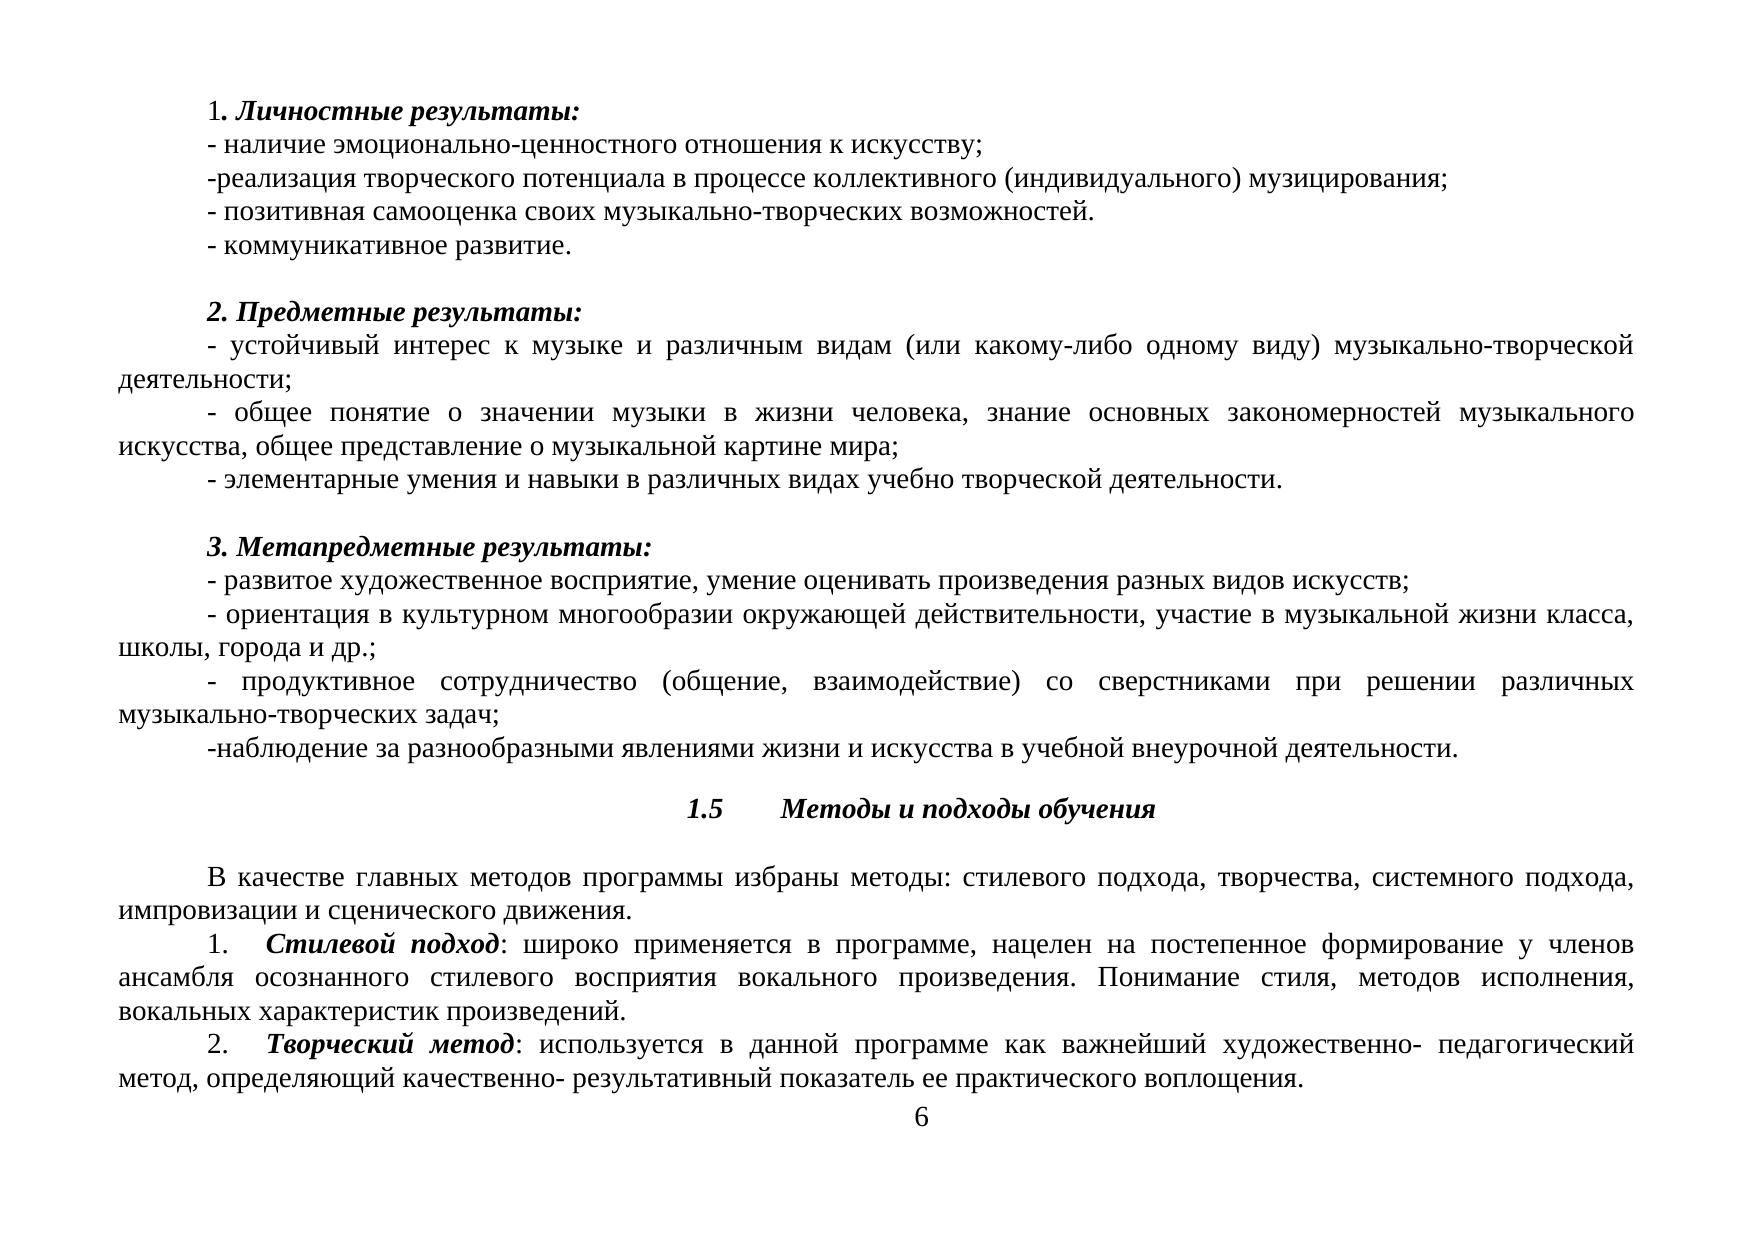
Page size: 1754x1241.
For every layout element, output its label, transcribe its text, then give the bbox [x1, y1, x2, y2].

text 2. Творческий метод: используется в данной программе как важнейший художественно- педагогический метод, определяющий качественно- результативный показатель ее практического воплощения. [118, 1026, 1636, 1093]
text - элементарные умения и навыки в различных видах учебно творческой деятельности. [118, 462, 1636, 495]
text - продуктивное сотрудничество (общение, взаимодействие) со сверстниками при решении различных музыкально-творческих задач; [118, 663, 1636, 730]
text 2. Предметные результаты: [118, 294, 1636, 327]
text - общее понятие о значении музыки в жизни человека, знание основных закономерностей музыкального искусства, общее представление о музыкальной картине мира; [118, 394, 1636, 462]
text 1. Личностные результаты: [118, 93, 1636, 126]
list Методы и подходы обучения [207, 792, 1636, 825]
text - ориентация в культурном многообразии окружающей действительности, участие в музыкальной жизни класса, школы, города и др.; [118, 596, 1636, 663]
text -реализация творческого потенциала в процессе коллективного (индивидуального) музицирования; [118, 160, 1636, 193]
text 3. Метапредметные результаты: [118, 529, 1636, 562]
text 1. Стилевой подход: широко применяется в программе, нацелен на постепенное формирование у членов ансамбля осознанного стилевого восприятия вокального произведения. Понимание стиля, методов исполнения, вокальных характеристик произведений. [118, 926, 1636, 1026]
text - развитое художественное восприятие, умение оценивать произведения разных видов искусств; [118, 562, 1636, 596]
text - позитивная самооценка своих музыкально-творческих возможностей. [118, 193, 1636, 227]
text - устойчивый интерес к музыке и различным видам (или какому-либо одному виду) музыкально-творческой деятельности; [118, 327, 1636, 394]
text -наблюдение за разнообразными явлениями жизни и искусства в учебной внеурочной деятельности. [118, 730, 1636, 763]
text - коммуникативное развитие. [118, 227, 1636, 260]
text В качестве главных методов программы избраны методы: стилевого подхода, творчества, системного подхода, импровизации и сценического движения. [118, 859, 1636, 926]
text - наличие эмоционально-ценностного отношения к искусству; [118, 126, 1636, 160]
